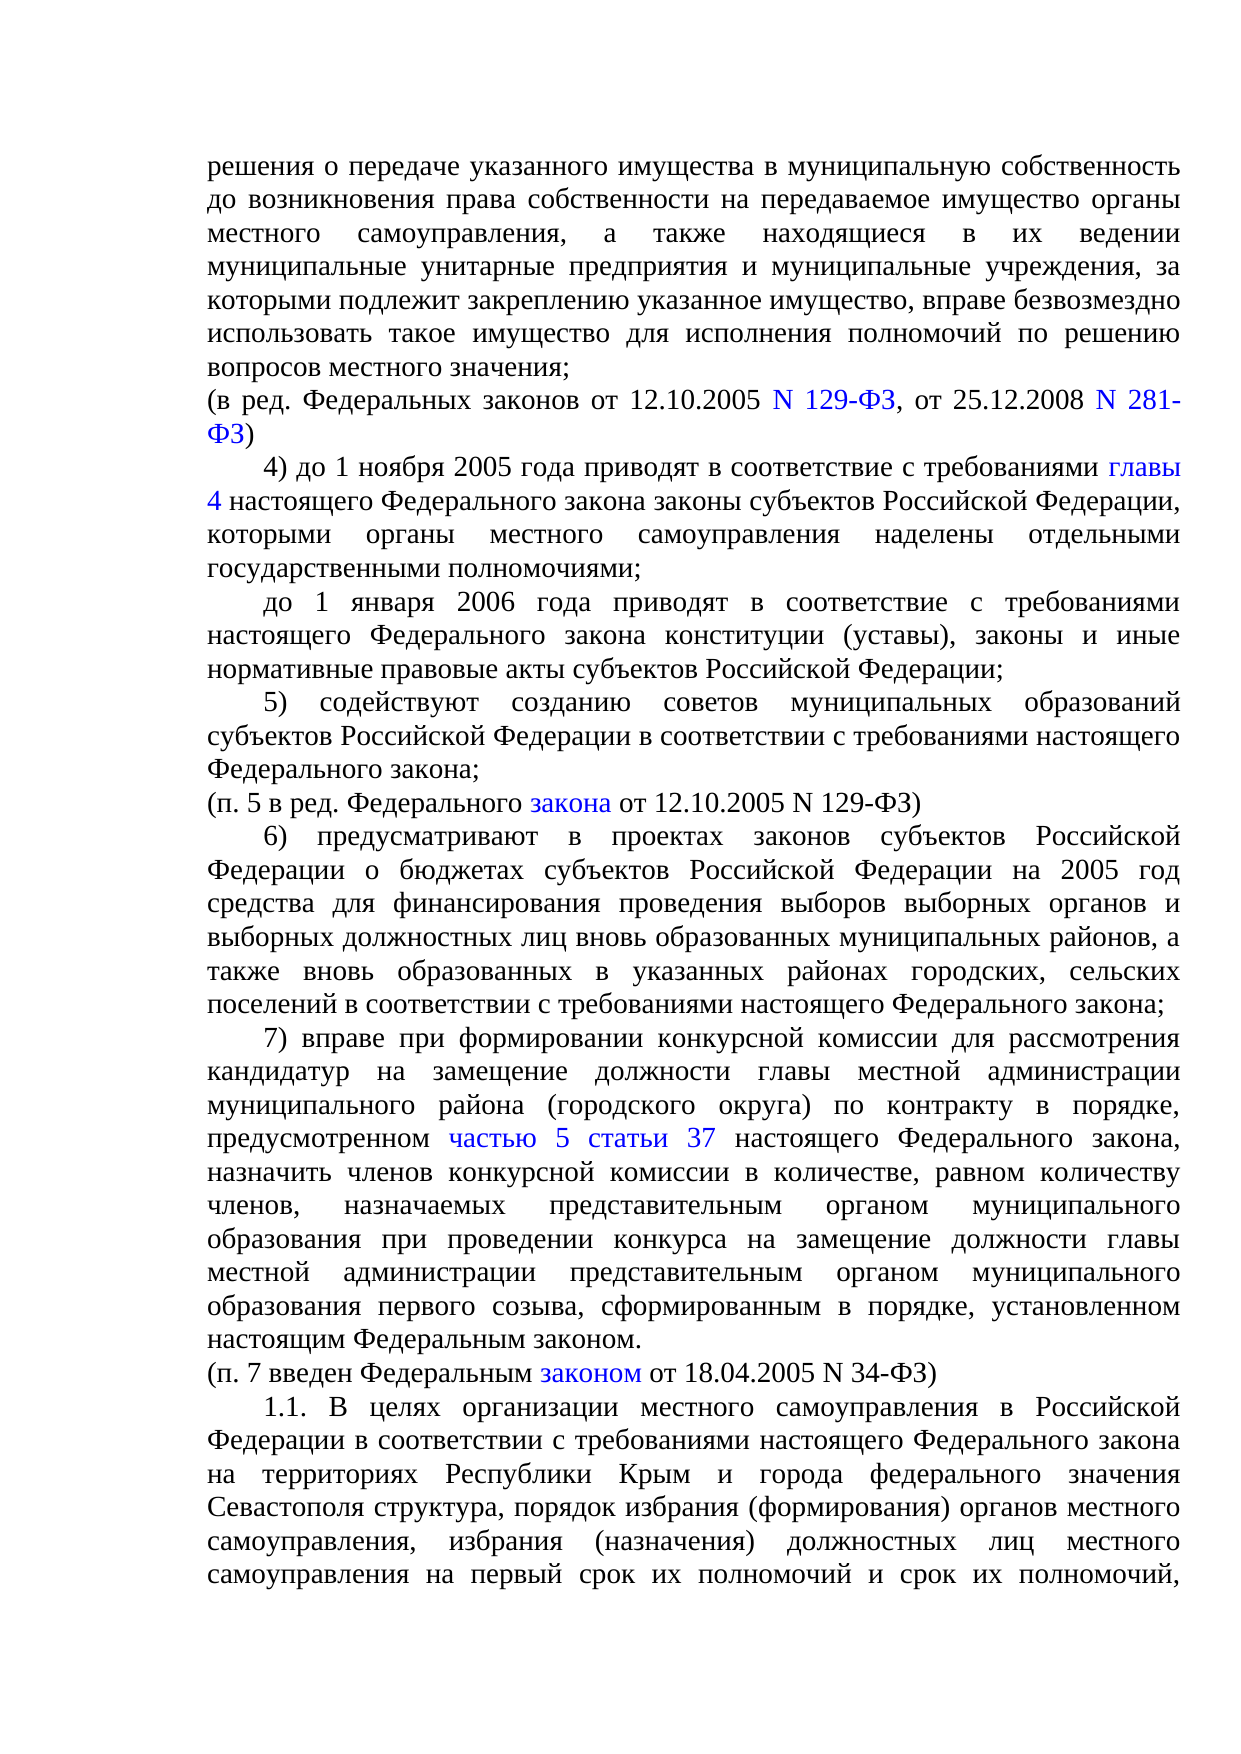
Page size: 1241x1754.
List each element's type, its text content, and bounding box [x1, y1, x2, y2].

text (п. 7 введен Федеральным законом от 18.04.2005 N 34-ФЗ) [207, 1355, 1181, 1389]
text (п. 5 в ред. Федерального закона от 12.10.2005 N 129-ФЗ) [207, 785, 1181, 818]
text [207, 148, 1181, 382]
text 6) предусматривают в проектах законов субъектов Российской Федерации о бюджетах субъектов Российской Федерации на 2005 год средства для финансирования проведения выборов выборных органов и выборных должностных лиц вновь образованных муниципальных районов, а также вновь образованных в указанных районах городских, сельских поселений в соответствии с требованиями настоящего Федерального закона; [207, 818, 1181, 1020]
text (в ред. Федеральных законов от 12.10.2005 N 129-ФЗ, от 25.12.2008 N 281-ФЗ) [207, 382, 1181, 449]
text 4) до 1 ноября 2005 года приводят в соответствие с требованиями главы 4 настоящего Федерального закона законы субъектов Российской Федерации, которыми органы местного самоуправления наделены отдельными государственными полномочиями; [207, 449, 1181, 584]
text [207, 1389, 1181, 1590]
text до 1 января 2006 года приводят в соответствие с требованиями настоящего Федерального закона конституции (уставы), законы и иные нормативные правовые акты субъектов Российской Федерации; [207, 584, 1181, 684]
text 7) вправе при формировании конкурсной комиссии для рассмотрения кандидатур на замещение должности главы местной администрации муниципального района (городского округа) по контракту в порядке, предусмотренном частью 5 статьи 37 настоящего Федерального закона, назначить членов конкурсной комиссии в количестве, равном количеству членов, назначаемых представительным органом муниципального образования при проведении конкурса на замещение должности главы местной администрации представительным органом муниципального образования первого созыва, сформированным в порядке, установленном настоящим Федеральным законом. [207, 1020, 1181, 1355]
text 5) содействуют созданию советов муниципальных образований субъектов Российской Федерации в соответствии с требованиями настоящего Федерального закона; [207, 684, 1181, 785]
